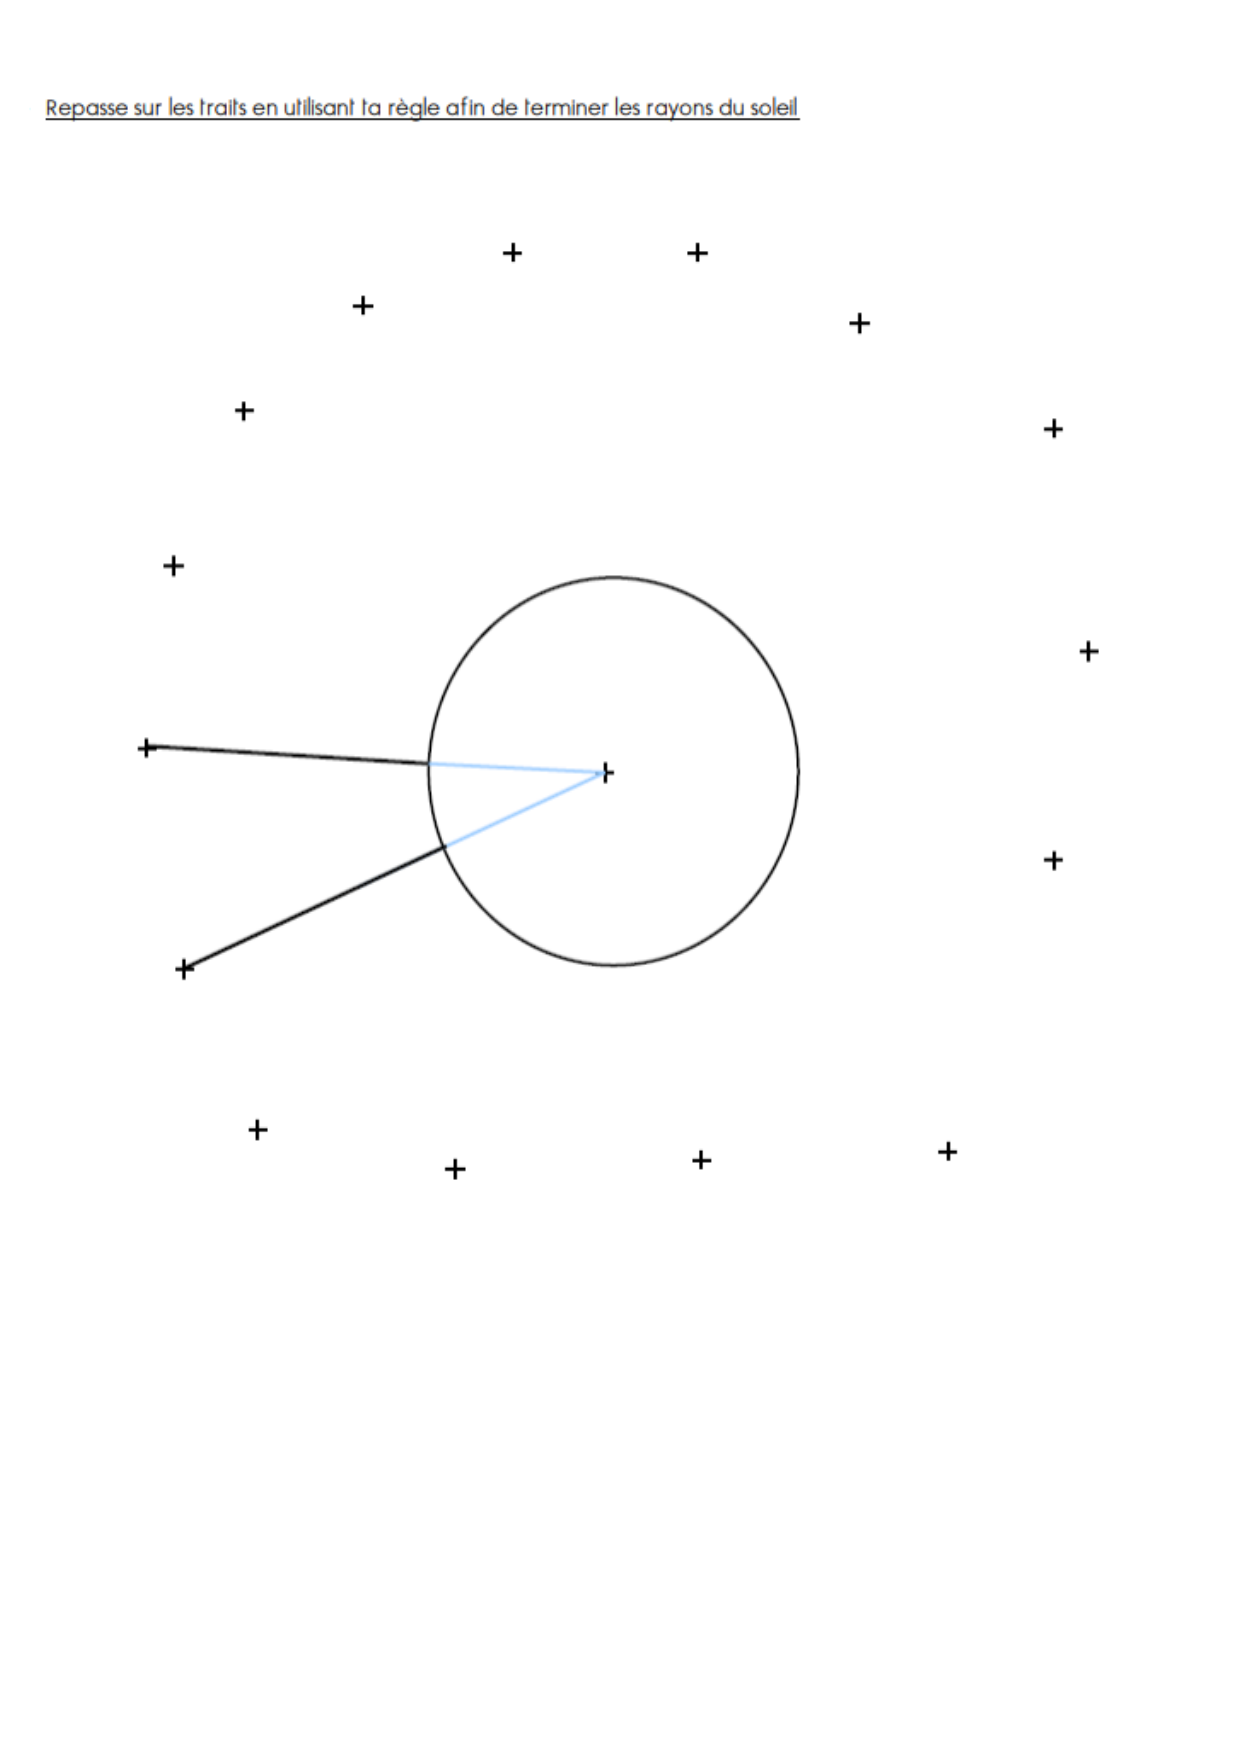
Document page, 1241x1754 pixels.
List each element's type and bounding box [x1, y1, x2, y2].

picture [29, 76, 1241, 1185]
